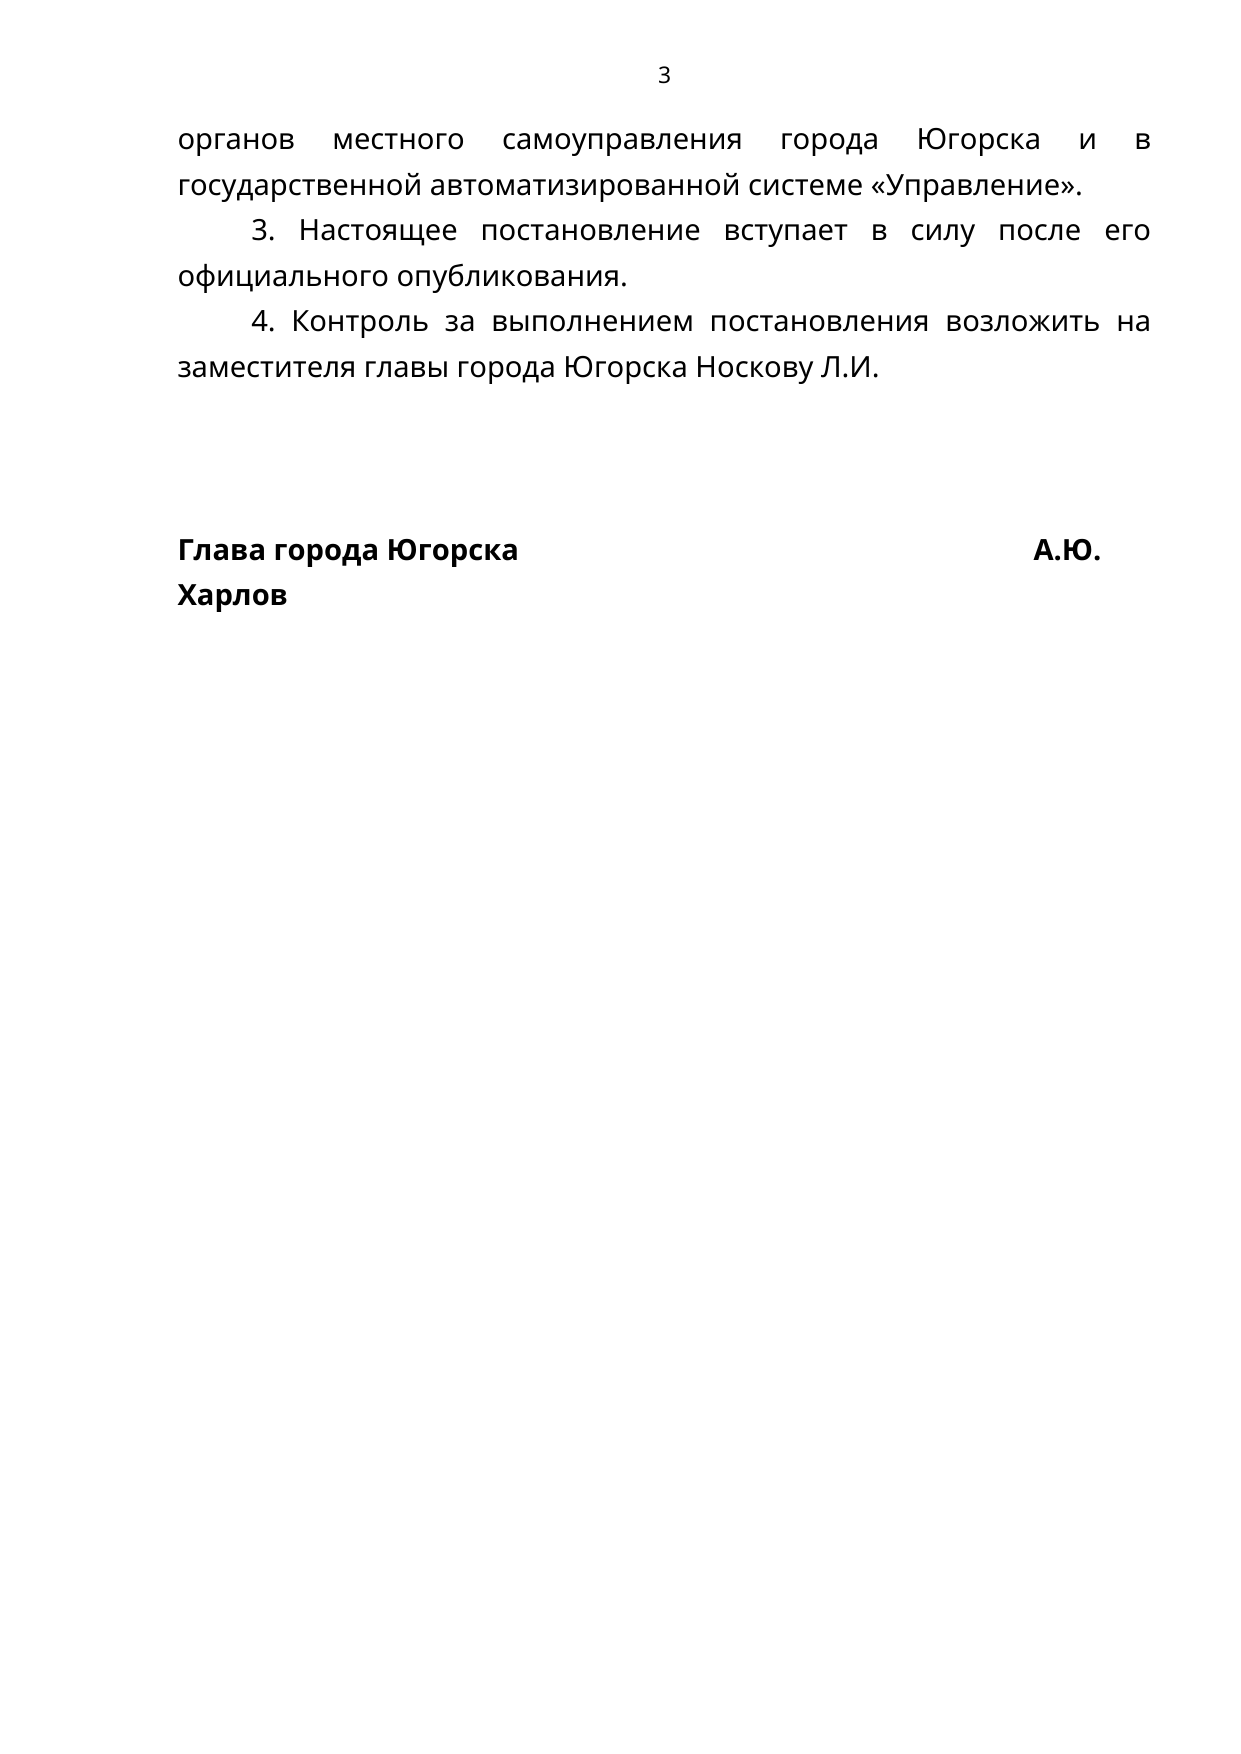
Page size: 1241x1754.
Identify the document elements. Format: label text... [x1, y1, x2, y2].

text 4. Контроль за выполнением постановления возложить на заместителя главы города Югорска Носкову Л.И. [177, 301, 1152, 386]
text 3. Настоящее постановление вступает в силу после его официального опубликования. [177, 209, 1152, 295]
text Глава города Югорска А.Ю. Харлов [177, 529, 1152, 614]
